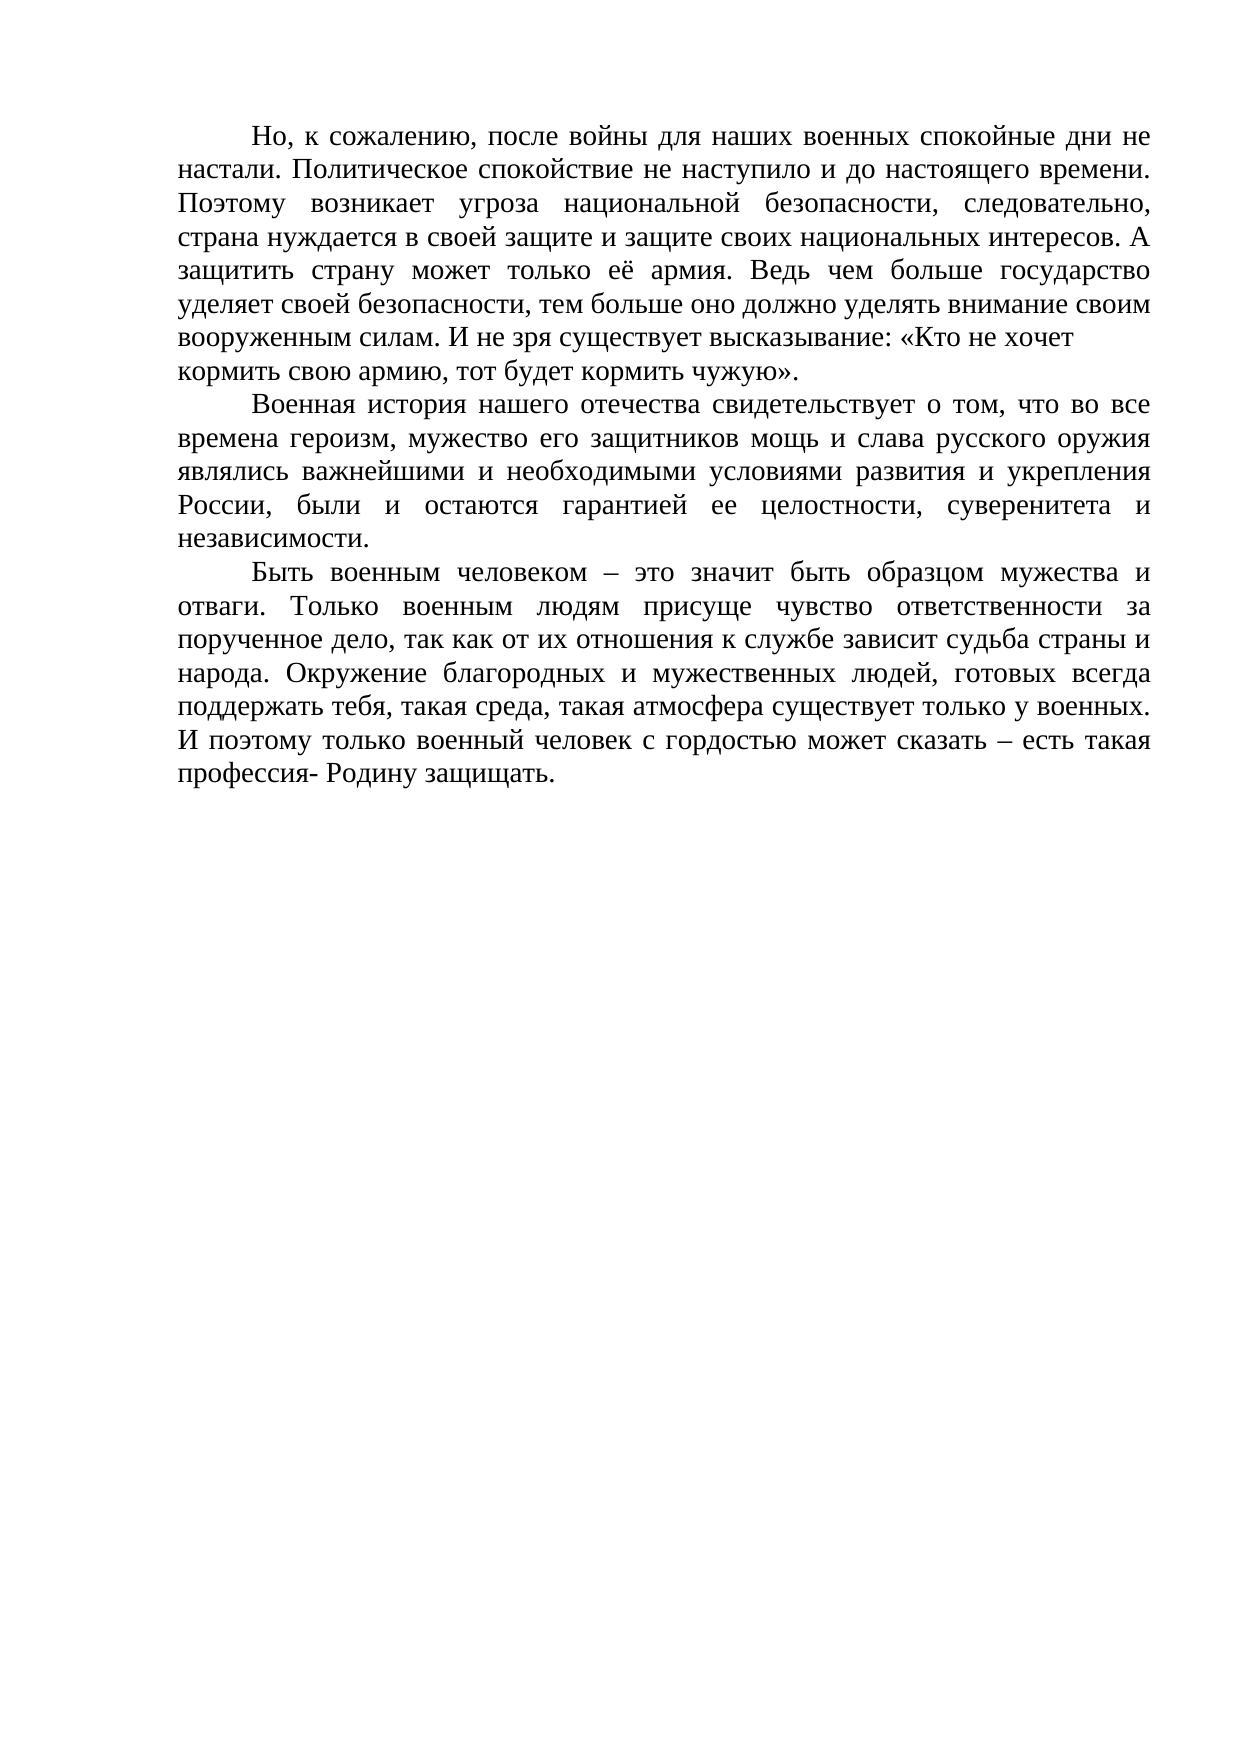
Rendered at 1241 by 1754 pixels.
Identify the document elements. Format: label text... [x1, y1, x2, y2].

text Военная история нашего отечества свидетельствует о том, что во все времена героизм, мужество его защитников мощь и слава русского оружия являлись важнейшими и необходимыми условиями развития и укрепления России, были и остаются гарантией ее целостности, суверенитета и независимости. [177, 386, 1152, 554]
text Быть военным человеком – это значит быть образцом мужества и отваги. Только военным людям присуще чувство ответственности за порученное дело, так как от их отношения к службе зависит судьба страны и народа. Окружение благородных и мужественных людей, готовых всегда поддержать тебя, такая среда, такая атмосфера существует только у военных. И поэтому только военный человек с гордостью может сказать – есть такая профессия- Родину защищать. [177, 554, 1152, 789]
text кормить свою армию, тот будет кормить чужую». [177, 353, 1152, 386]
text Но, к сожалению, после войны для наших военных спокойные дни не настали. Политическое спокойствие не наступило и до настоящего времени. Поэтому возникает угроза национальной безопасности, следовательно, страна нуждается в своей защите и защите своих национальных интересов. А защитить страну может только её армия. Ведь чем больше государство уделяет своей безопасности, тем больше оно должно уделять внимание своим вооруженным силам. И не зря существует высказывание: «Кто не хочет [177, 118, 1152, 353]
